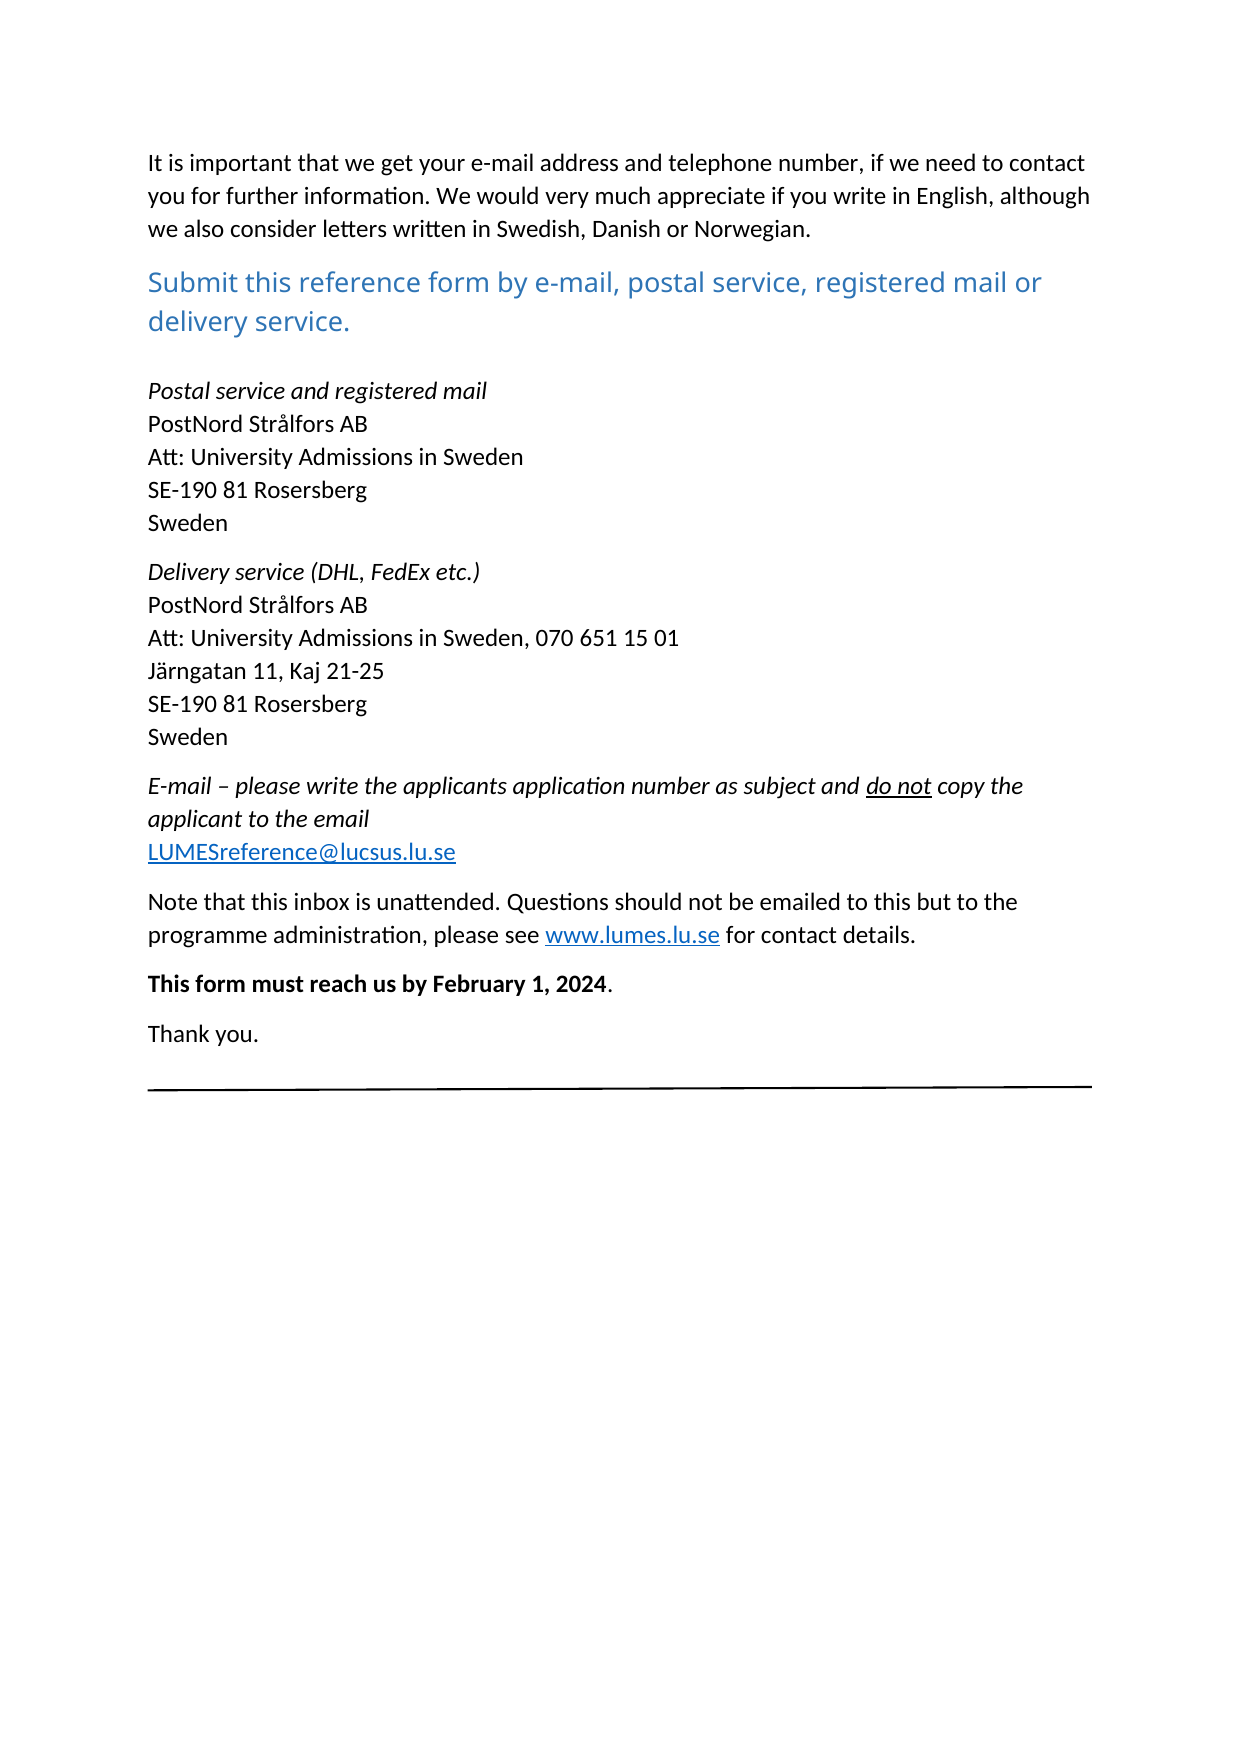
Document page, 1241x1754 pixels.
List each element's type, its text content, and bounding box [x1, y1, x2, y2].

text Submit this reference form by e-mail, postal service, registered mail or delivery service. Postal service and registered mail PostNord Strålfors AB Att: University Admissions in Sweden SE-190 81 Rosersberg Sweden [148, 263, 1093, 537]
text Thank you. [148, 1018, 1093, 1048]
text This form must reach us by February 1, 2024. [148, 968, 1093, 999]
text Note that this inbox is unattended. Questions should not be emailed to this but to the programme administration, please see www.lumes.lu.se for contact details. [148, 886, 1093, 949]
text Delivery service (DHL, FedEx etc.) PostNord Strålfors AB Att: University Admissions in Sweden, 070 651 15 01 Järngatan 11, Kaj 21-25 SE-190 81 Rosersberg Sweden [148, 556, 1093, 751]
text It is important that we get your e-mail address and telephone number, if we need to contact you for further information. We would very much appreciate if you write in English, although we also consider letters written in Swedish, Danish or Norwegian. [148, 148, 1093, 244]
text E-mail – please write the applicants application number as subject and do not copy the applicant to the email LUMESreference@lucsus.lu.se [148, 770, 1093, 867]
